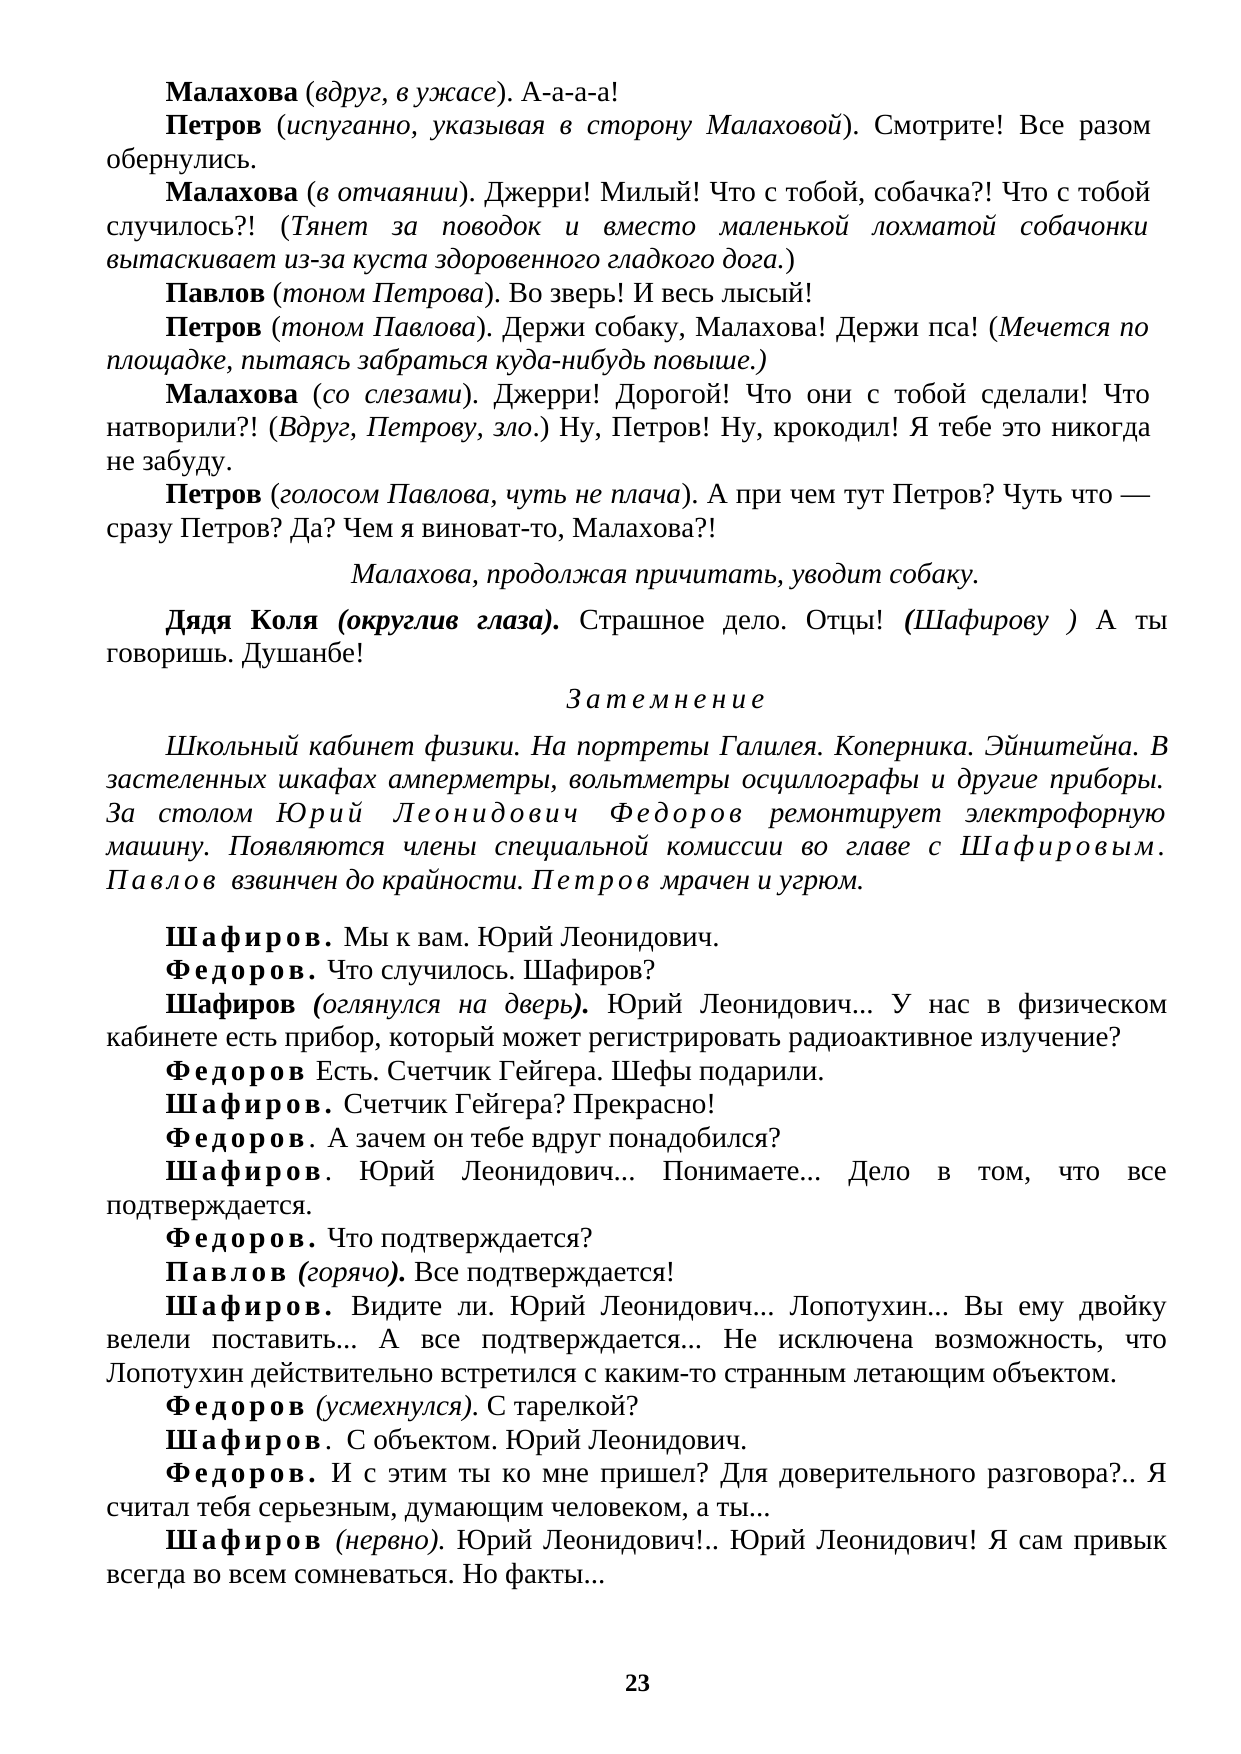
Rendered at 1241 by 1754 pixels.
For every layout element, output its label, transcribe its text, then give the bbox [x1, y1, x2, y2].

text Петров (голосом Павлова, чуть не плача). А при чем тут Петров? Чуть что — сразу Петров? Да? Чем я виноват-то, Малахова?! [106, 476, 1151, 543]
text Петров (испуганно, указывая в сторону Малаховой). Смотрите! Все разом обернулись. [106, 107, 1151, 174]
text Павлов (тоном Петрова). Во зверь! И весь лысый! [106, 275, 1151, 309]
text Шафиров. С объектом. Юрий Леонидович. [106, 1422, 1168, 1455]
text Шафиров. Видите ли. Юрий Леонидович... Лопотухин... Вы ему двойку велели поставить... А все подтверждается... Не исключена возможность, что Лопотухин действительно встретился с каким-то странным летающим объектом. [106, 1288, 1168, 1388]
text Малахова (в отчаянии). Джерри! Милый! Что с тобой, собачка?! Что с тобой случилось?! (Тянет за поводок и вместо маленькой лохматой собачонки вытаскивает из-за куста здоровенного гладкого дога.) [106, 174, 1151, 275]
text Федоров. И с этим ты ко мне пришел? Для доверительного разговора?.. Я считал тебя серьезным, думающим человеком, а ты... [106, 1455, 1168, 1522]
text Шафиров. Счетчик Гейгера? Прекрасно! [106, 1086, 1168, 1120]
text Шафиров (нервно). Юрий Леонидович!.. Юрий Леонидович! Я сам привык всегда во всем сомневаться. Но факты... [106, 1522, 1168, 1589]
text Петров (тоном Павлова). Держи собаку, Малахова! Держи пса! (Мечется по площадке, пытаясь забраться куда-нибудь повыше.) [106, 309, 1151, 376]
text Федоров. Что случилось. Шафиров? [106, 952, 1168, 986]
text Федоров (усмехнулся). С тарелкой? [106, 1388, 1168, 1422]
text Затемнение [106, 682, 1168, 715]
text Малахова (со слезами). Джерри! Дорогой! Что они с тобой сделали! Что натворили?! (Вдруг, Петрову, зло.) Ну, Петров! Ну, крокодил! Я тебе это никогда не забуду. [106, 376, 1151, 476]
text Федоров. Что подтверждается? [106, 1221, 1168, 1254]
text Федоров. А зачем он тебе вдруг понадобился? [106, 1120, 1168, 1153]
text Дядя Коля (округлив глаза). Страшное дело. Отцы! (Шафирову ) А ты говоришь. Душанбе! [106, 602, 1168, 669]
text Павлов (горячо). Все подтверждается! [106, 1254, 1168, 1288]
text Федоров Есть. Счетчик Гейгера. Шефы подарили. [106, 1053, 1168, 1086]
text Малахова (вдруг, в ужасе). А-а-а-а! [106, 74, 1168, 107]
text Малахова, продолжая причитать, уводит собаку. [106, 556, 1168, 589]
text Школьный кабинет физики. На портреты Галилея. Коперника. Эйнштейна. В застеленных шкафах амперметры, вольтметры осциллографы и другие приборы. За столом Юрий Леонидович Федоров ремонтирует электрофорную машину. Появляются члены специальной комиссии во главе с Шафировым. Павлов взвинчен до крайности. Петров мрачен и угрюм. [106, 728, 1168, 895]
text Шафиров (оглянулся на дверь). Юрий Леонидович... У нас в физическом кабинете есть прибор, который может регистрировать радиоактивное излучение? [106, 986, 1168, 1053]
text Шафиров. Мы к вам. Юрий Леонидович. [106, 919, 1168, 952]
text Шафиров. Юрий Леонидович... Понимаете... Дело в том, что все подтверждается. [106, 1153, 1168, 1221]
